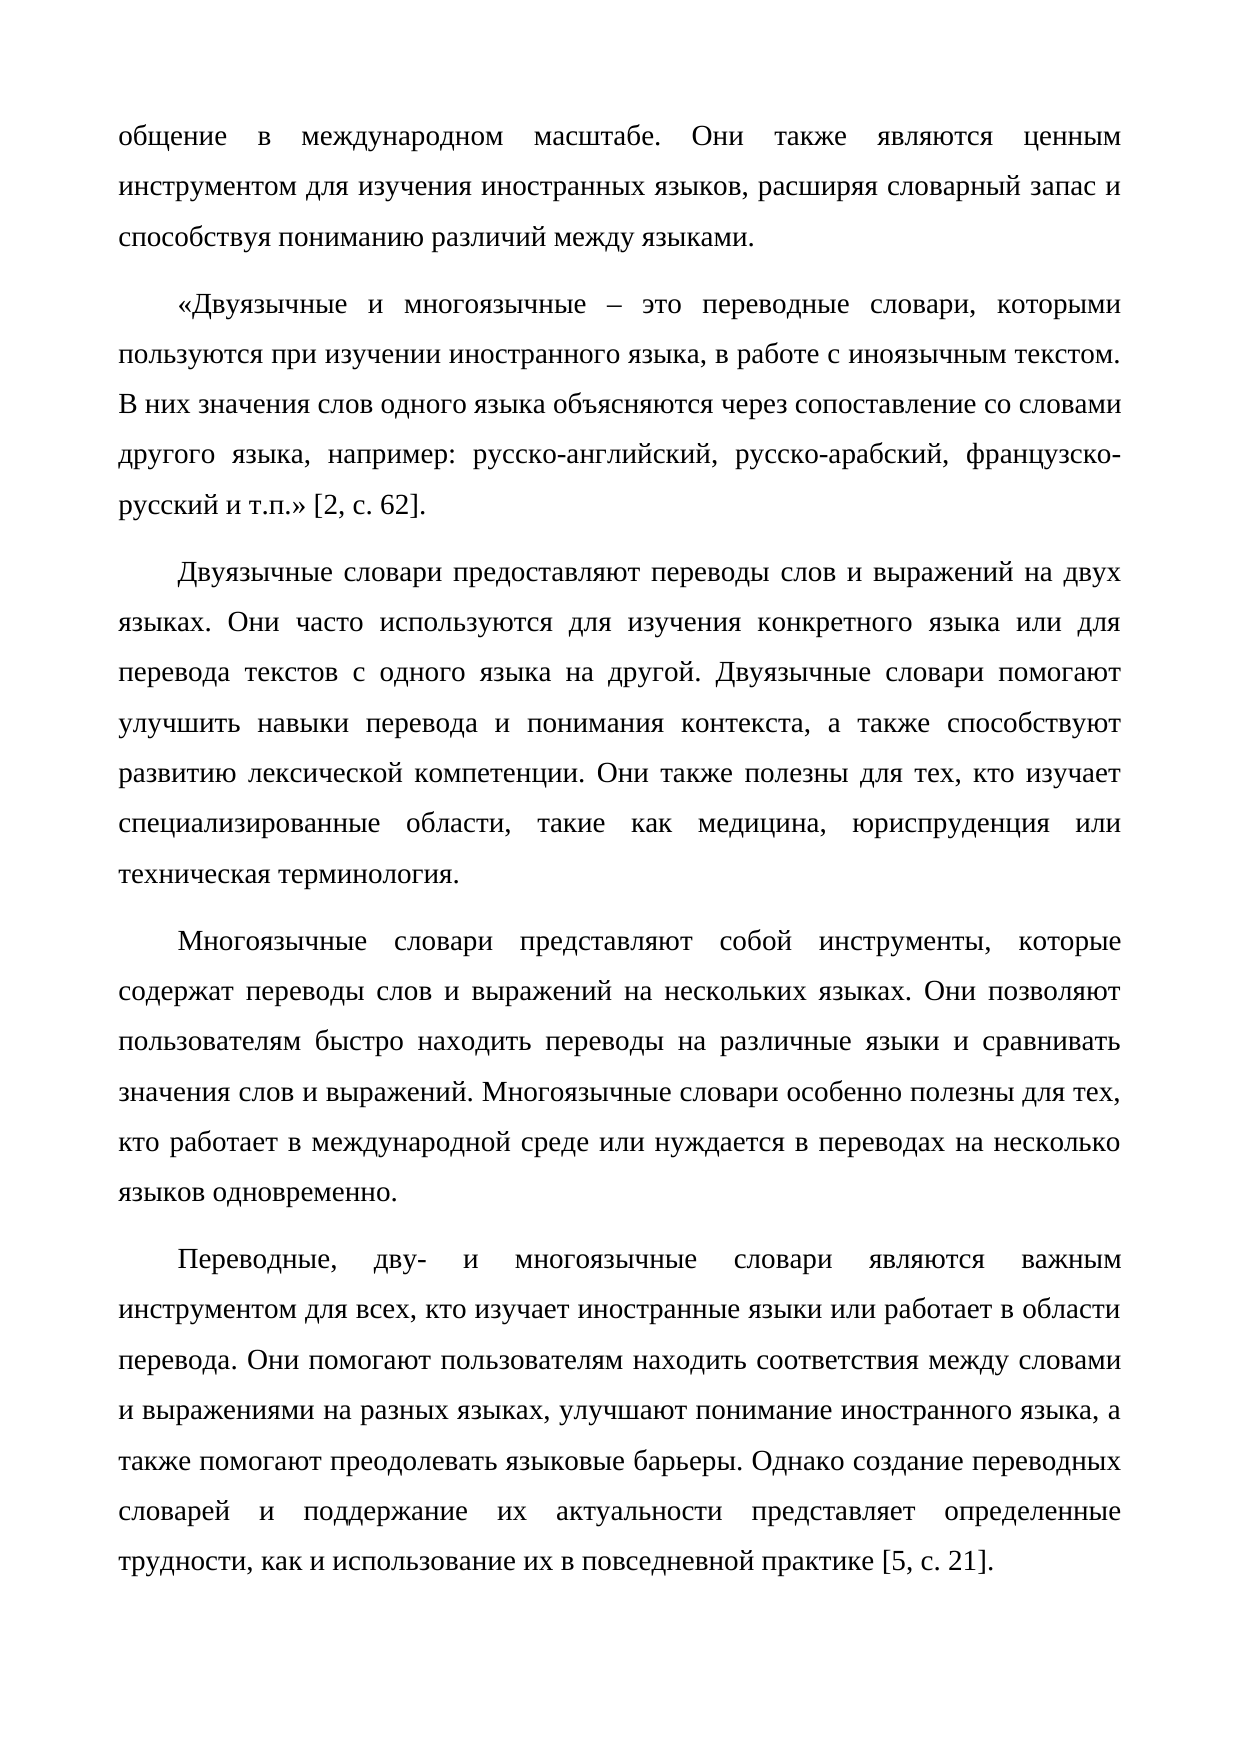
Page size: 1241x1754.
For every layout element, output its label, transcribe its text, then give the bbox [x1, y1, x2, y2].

text Переводные, дву- и многоязычные словари являются важным инструментом для всех, кто изучает иностранные языки или работает в области перевода. Они помогают пользователям находить соответствия между словами и выражениями на разных языках, улучшают понимание иностранного языка, а также помогают преодолевать языковые барьеры. Однако создание переводных словарей и поддержание их актуальности представляет определенные трудности, как и использование их в повседневной практике [5, с. 21]. [118, 1241, 1122, 1577]
text «Двуязычные и многоязычные – это переводные словари, которыми пользуются при изучении иностранного языка, в работе с иноязычным текстом. В них значения слов одного языка объясняются через сопоставление со словами другого языка, например: русско-английский, русско-арабский, французско-русский и т.п.» [2, c. 62]. [118, 286, 1122, 521]
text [118, 118, 1122, 252]
text Многоязычные словари представляют собой инструменты, которые содержат переводы слов и выражений на нескольких языках. Они позволяют пользователям быстро находить переводы на различные языки и сравнивать значения слов и выражений. Многоязычные словари особенно полезны для тех, кто работает в международной среде или нуждается в переводах на несколько языков одновременно. [118, 923, 1122, 1208]
text Двуязычные словари предоставляют переводы слов и выражений на двух языках. Они часто используются для изучения конкретного языка или для перевода текстов с одного языка на другой. Двуязычные словари помогают улучшить навыки перевода и понимания контекста, а также способствуют развитию лексической компетенции. Они также полезны для тех, кто изучает специализированные области, такие как медицина, юриспруденция или техническая терминология. [118, 554, 1122, 889]
